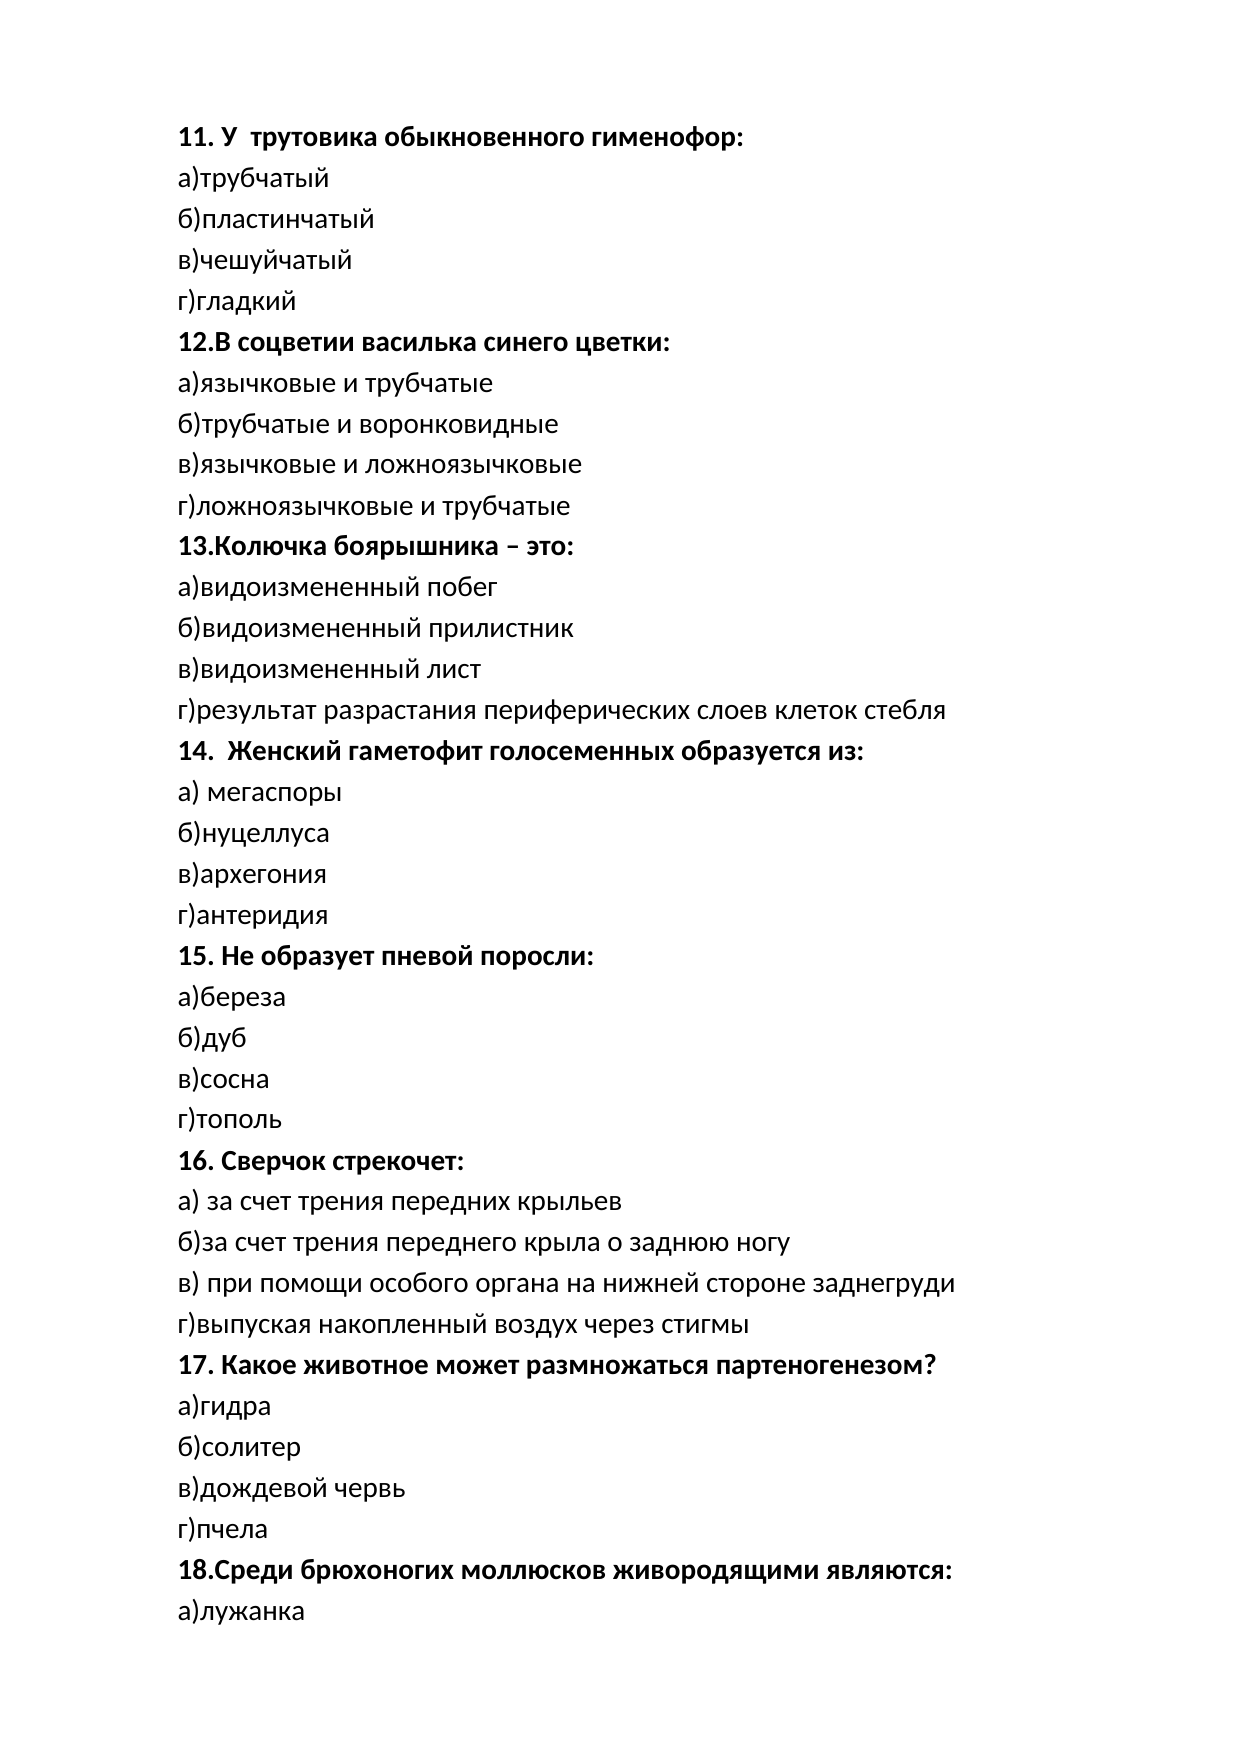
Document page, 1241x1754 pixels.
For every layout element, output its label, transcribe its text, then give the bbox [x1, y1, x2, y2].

text 17. Какое животное может размножаться партеногенезом? [177, 1346, 1152, 1382]
text г)пчела [177, 1510, 1152, 1546]
text в) при помощи особого органа на нижней стороне заднегруди [177, 1264, 1152, 1300]
text б)видоизмененный прилистник [177, 609, 1152, 645]
text а)трубчатый [177, 159, 1152, 195]
text в)чешуйчатый [177, 241, 1152, 277]
text в)сосна [177, 1060, 1152, 1095]
text 14. Женский гаметофит голосеменных образуется из: [177, 732, 1152, 768]
text г)антеридия [177, 896, 1152, 932]
text а)лужанка [177, 1592, 1152, 1627]
text в)дождевой червь [177, 1469, 1152, 1505]
text 16. Сверчок стрекочет: [177, 1142, 1152, 1177]
text а)видоизмененный побег [177, 568, 1152, 604]
text а)береза [177, 978, 1152, 1013]
text г)гладкий [177, 282, 1152, 317]
text в)видоизмененный лист [177, 650, 1152, 686]
text а) за счет трения передних крыльев [177, 1182, 1152, 1218]
text 11. У трутовика обыкновенного гименофор: [177, 118, 1152, 154]
text б)нуцеллуса [177, 814, 1152, 850]
text в)архегония [177, 855, 1152, 891]
text 18.Среди брюхоногих моллюсков живородящими являются: [177, 1551, 1152, 1587]
text б)трубчатые и воронковидные [177, 405, 1152, 440]
text в)язычковые и ложноязычковые [177, 446, 1152, 481]
text 15. Не образует пневой поросли: [177, 937, 1152, 972]
text а)язычковые и трубчатые [177, 364, 1152, 399]
text г)результат разрастания периферических слоев клеток стебля [177, 691, 1152, 727]
text г)ложноязычковые и трубчатые [177, 487, 1152, 522]
text 13.Колючка боярышника – это: [177, 527, 1152, 563]
text а) мегаспоры [177, 773, 1152, 809]
text б)пластинчатый [177, 200, 1152, 236]
text г)выпуская накопленный воздух через стигмы [177, 1305, 1152, 1341]
text г)тополь [177, 1101, 1152, 1136]
text б)дуб [177, 1019, 1152, 1054]
text б)солитер [177, 1428, 1152, 1464]
text а)гидра [177, 1387, 1152, 1423]
text б)за счет трения переднего крыла о заднюю ногу [177, 1223, 1152, 1259]
text 12.В соцветии василька синего цветки: [177, 323, 1152, 358]
